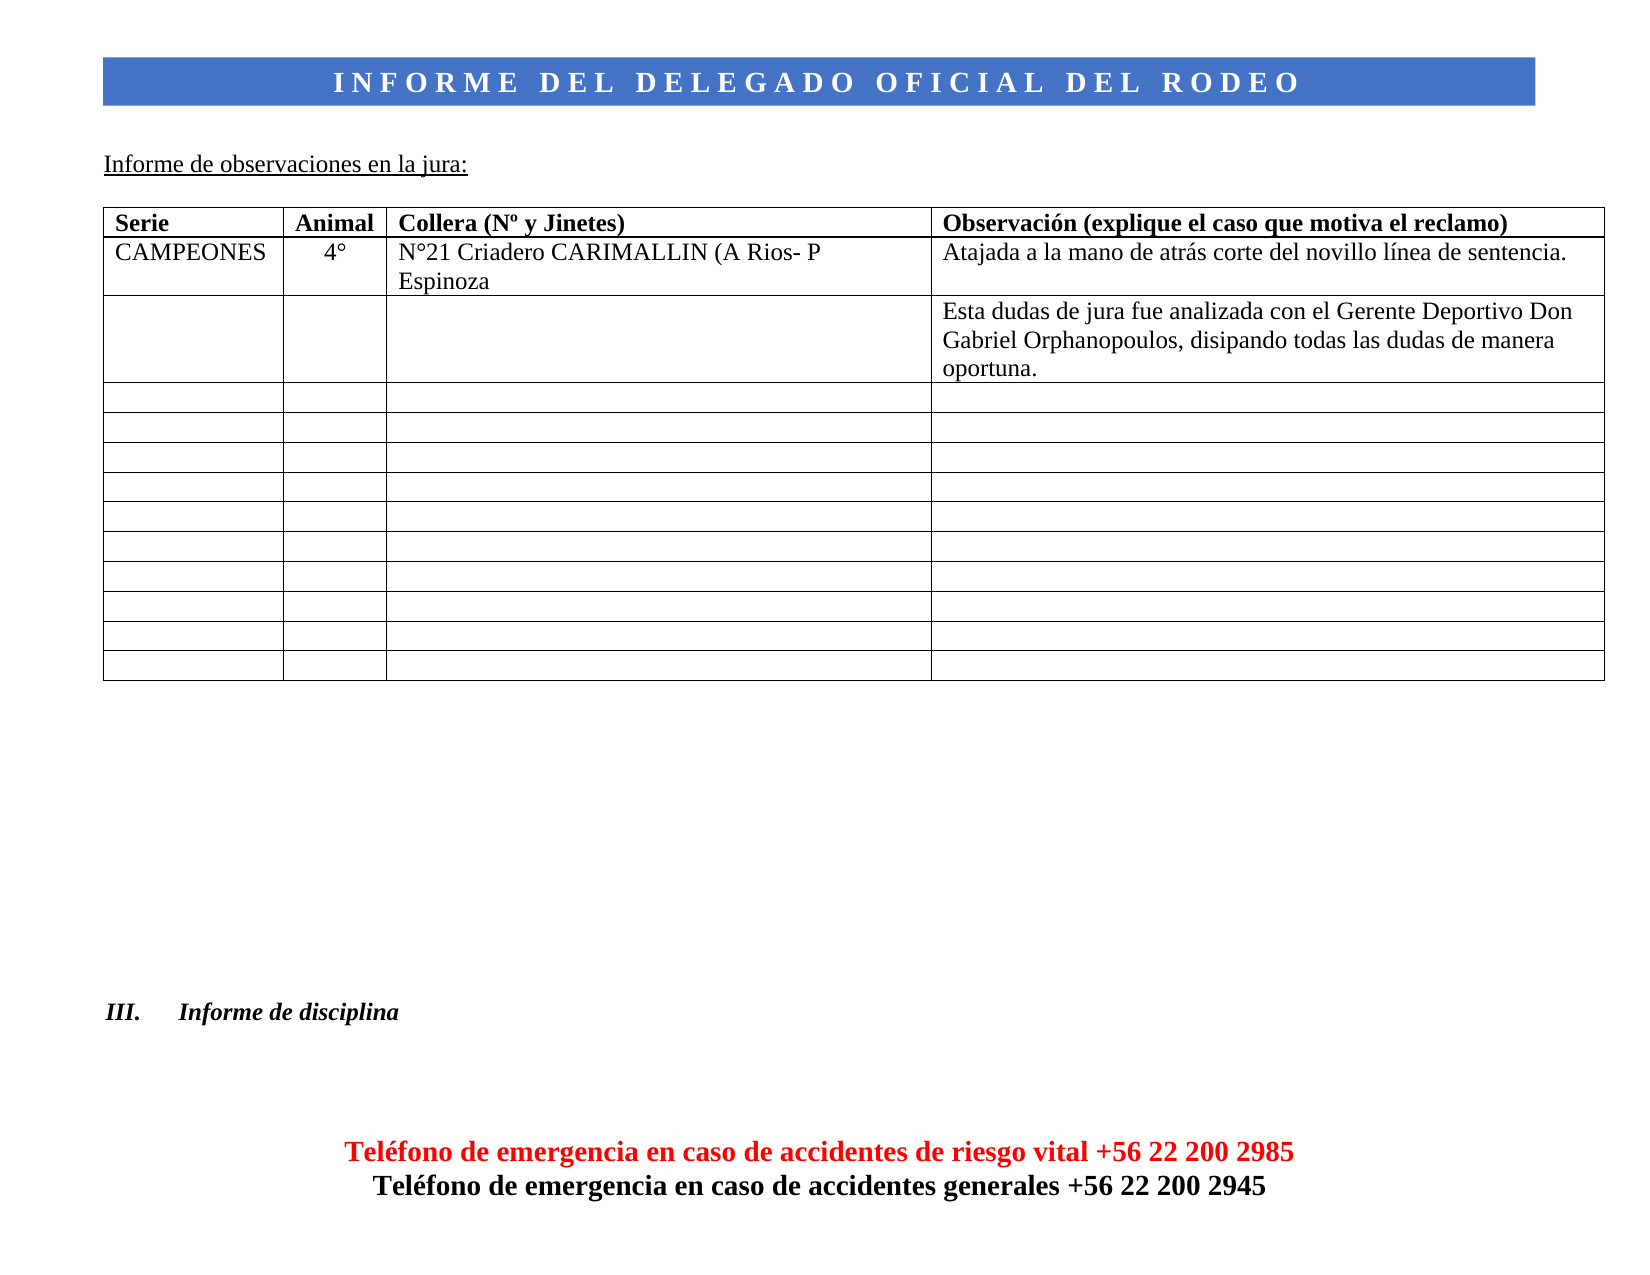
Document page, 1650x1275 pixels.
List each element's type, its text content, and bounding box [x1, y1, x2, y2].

table_cell N°21 Criadero CARIMALLIN (A Rios- P Espinoza [387, 238, 931, 295]
table_cell [932, 532, 1604, 561]
table_cell [387, 296, 931, 382]
table_cell [932, 622, 1604, 650]
table_cell [284, 296, 386, 382]
table_cell [932, 413, 1604, 442]
table_cell [104, 473, 283, 501]
table_cell CAMPEONES [104, 238, 283, 295]
table_cell [104, 502, 283, 531]
table_header Collera (Nº y Jinetes) [387, 208, 931, 236]
table_cell [104, 296, 283, 382]
table_cell 4° [284, 238, 386, 295]
table_cell [104, 622, 283, 650]
table_cell [104, 532, 283, 561]
table_cell [387, 443, 931, 472]
table_cell [284, 622, 386, 650]
table_cell [104, 383, 283, 412]
table_cell [284, 443, 386, 472]
table_cell [284, 532, 386, 561]
table_cell [284, 383, 386, 412]
table_cell [104, 443, 283, 472]
table_cell [284, 473, 386, 501]
table_cell [284, 592, 386, 621]
table_cell [932, 383, 1604, 412]
table_header Observación (explique el caso que motiva el reclamo) [932, 208, 1604, 236]
table_cell Esta dudas de jura fue analizada con el Gerente Deportivo Don Gabriel Orphanopoulos, disipando todas las dudas de manera oportuna. [932, 296, 1604, 382]
table_cell [387, 562, 931, 591]
table_cell [387, 651, 931, 680]
table_cell [932, 562, 1604, 591]
table_header Animal [284, 208, 386, 236]
table_cell [387, 413, 931, 442]
table_cell [932, 592, 1604, 621]
table_cell [387, 502, 931, 531]
table_cell [932, 443, 1604, 472]
text Informe de observaciones en la jura: [103, 149, 1329, 178]
table_cell [932, 502, 1604, 531]
table_cell [387, 592, 931, 621]
table_cell [387, 473, 931, 501]
table_cell [284, 651, 386, 680]
table_cell [387, 532, 931, 561]
table_cell [284, 562, 386, 591]
table_cell [104, 651, 283, 680]
table_cell [932, 473, 1604, 501]
table_cell [284, 502, 386, 531]
table_cell [104, 413, 283, 442]
table_header Serie [104, 208, 283, 236]
table_cell [284, 413, 386, 442]
table_cell [932, 651, 1604, 680]
table_cell [387, 383, 931, 412]
table_cell [104, 592, 283, 621]
list Informe de disciplina [141, 997, 1329, 1026]
table_cell [387, 622, 931, 650]
table_cell [104, 562, 283, 591]
table_cell Atajada a la mano de atrás corte del novillo línea de sentencia. [932, 238, 1604, 295]
